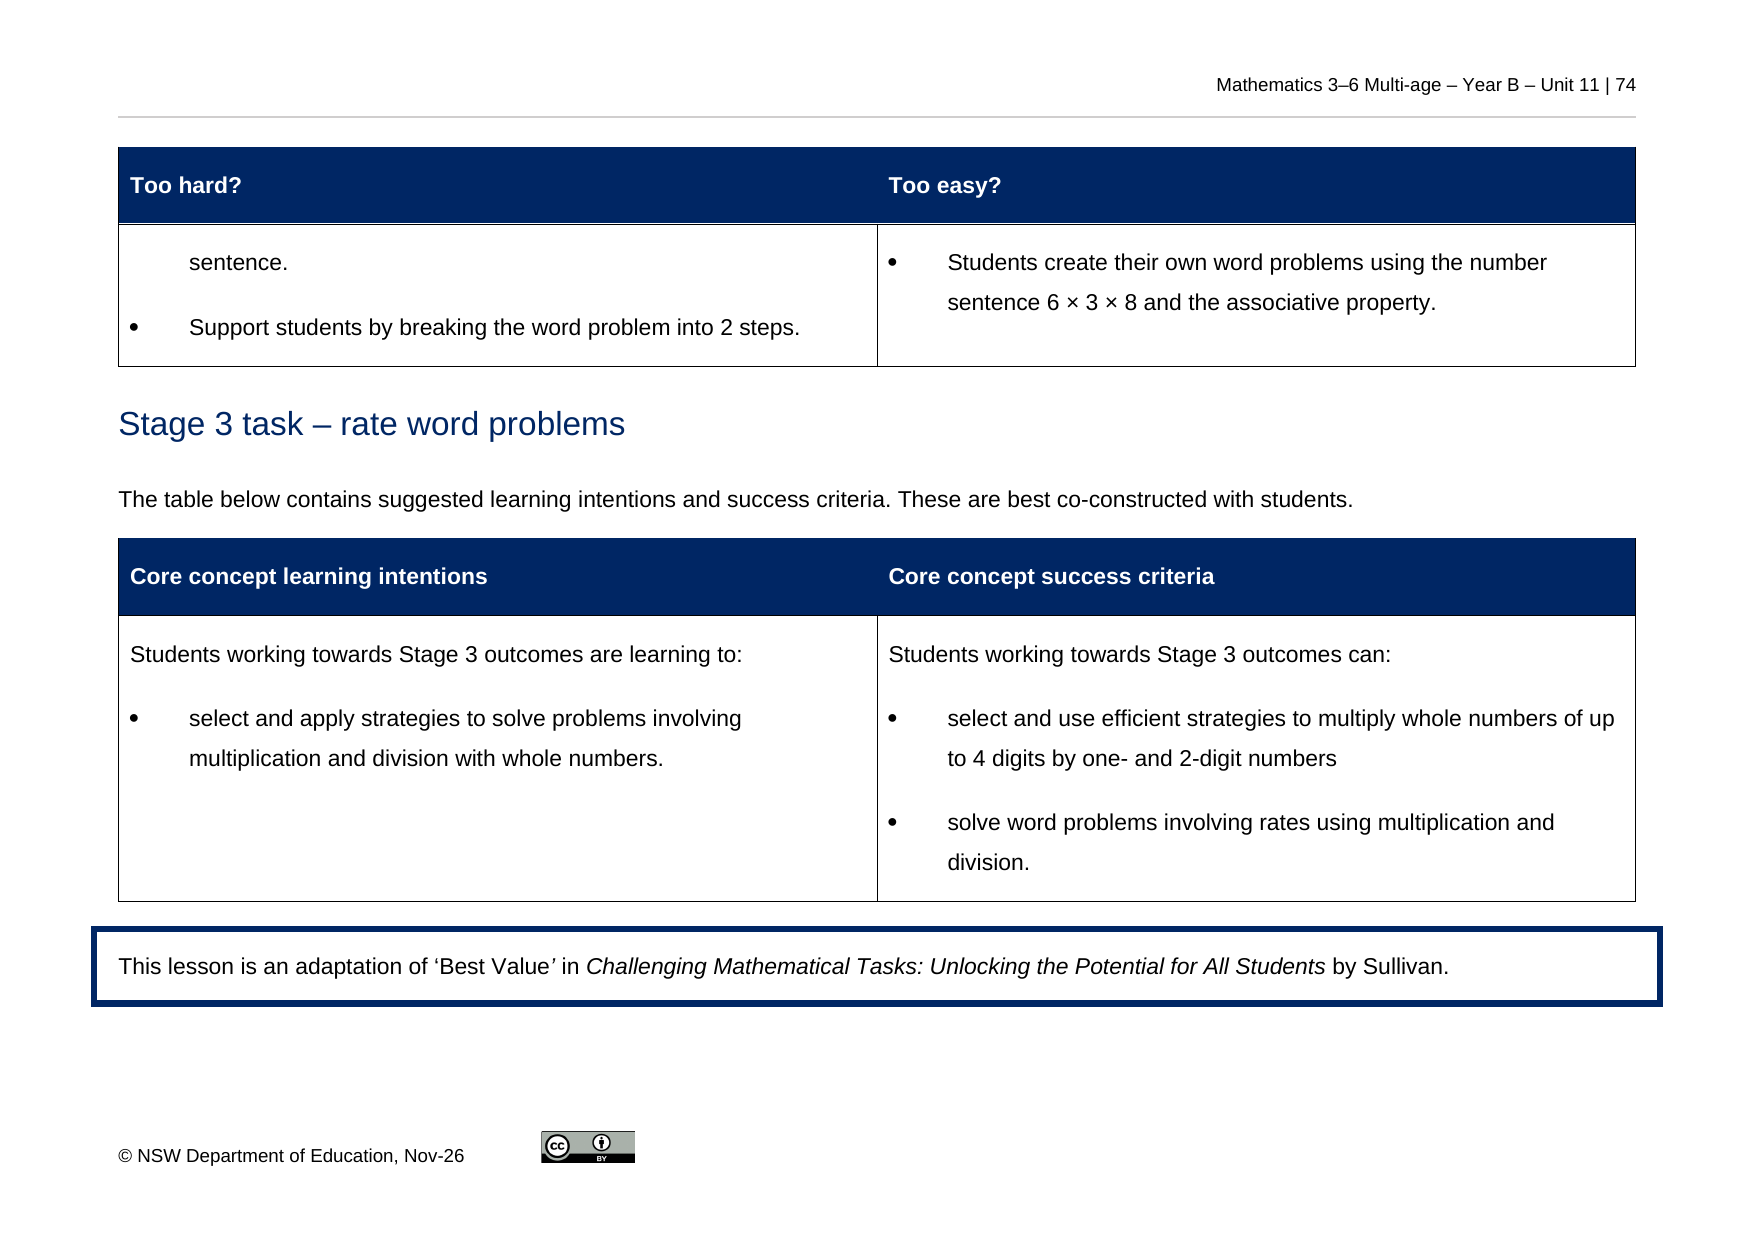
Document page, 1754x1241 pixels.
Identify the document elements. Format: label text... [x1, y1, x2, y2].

table_cell Students working towards Stage 3 outcomes can: select and use efficient strategies to multiply whole numbers of up to 4 digits by one- and 2-digit numbers solve word problems involving rates using multiplication and division. [878, 616, 1635, 901]
table_header Core concept success criteria [877, 538, 1635, 615]
subtitle Stage 3 task – rate word problems [118, 403, 1636, 442]
table_header Core concept learning intentions [119, 538, 877, 615]
table_header Too easy? [877, 147, 1635, 223]
text The table below contains suggested learning intentions and success criteria. These are best co-constructed with students. [118, 486, 1636, 512]
table_cell Students working towards Stage 3 outcomes are learning to: select and apply strategies to solve problems involving multiplication and division with whole numbers. [119, 616, 877, 901]
table_header Too hard? [119, 147, 877, 223]
text This lesson is an adaptation of ‘Best Value’ in Challenging Mathematical Tasks: Unlocking the Potential for All Students by Sullivan. [97, 932, 1657, 1000]
picture [541, 1131, 635, 1163]
